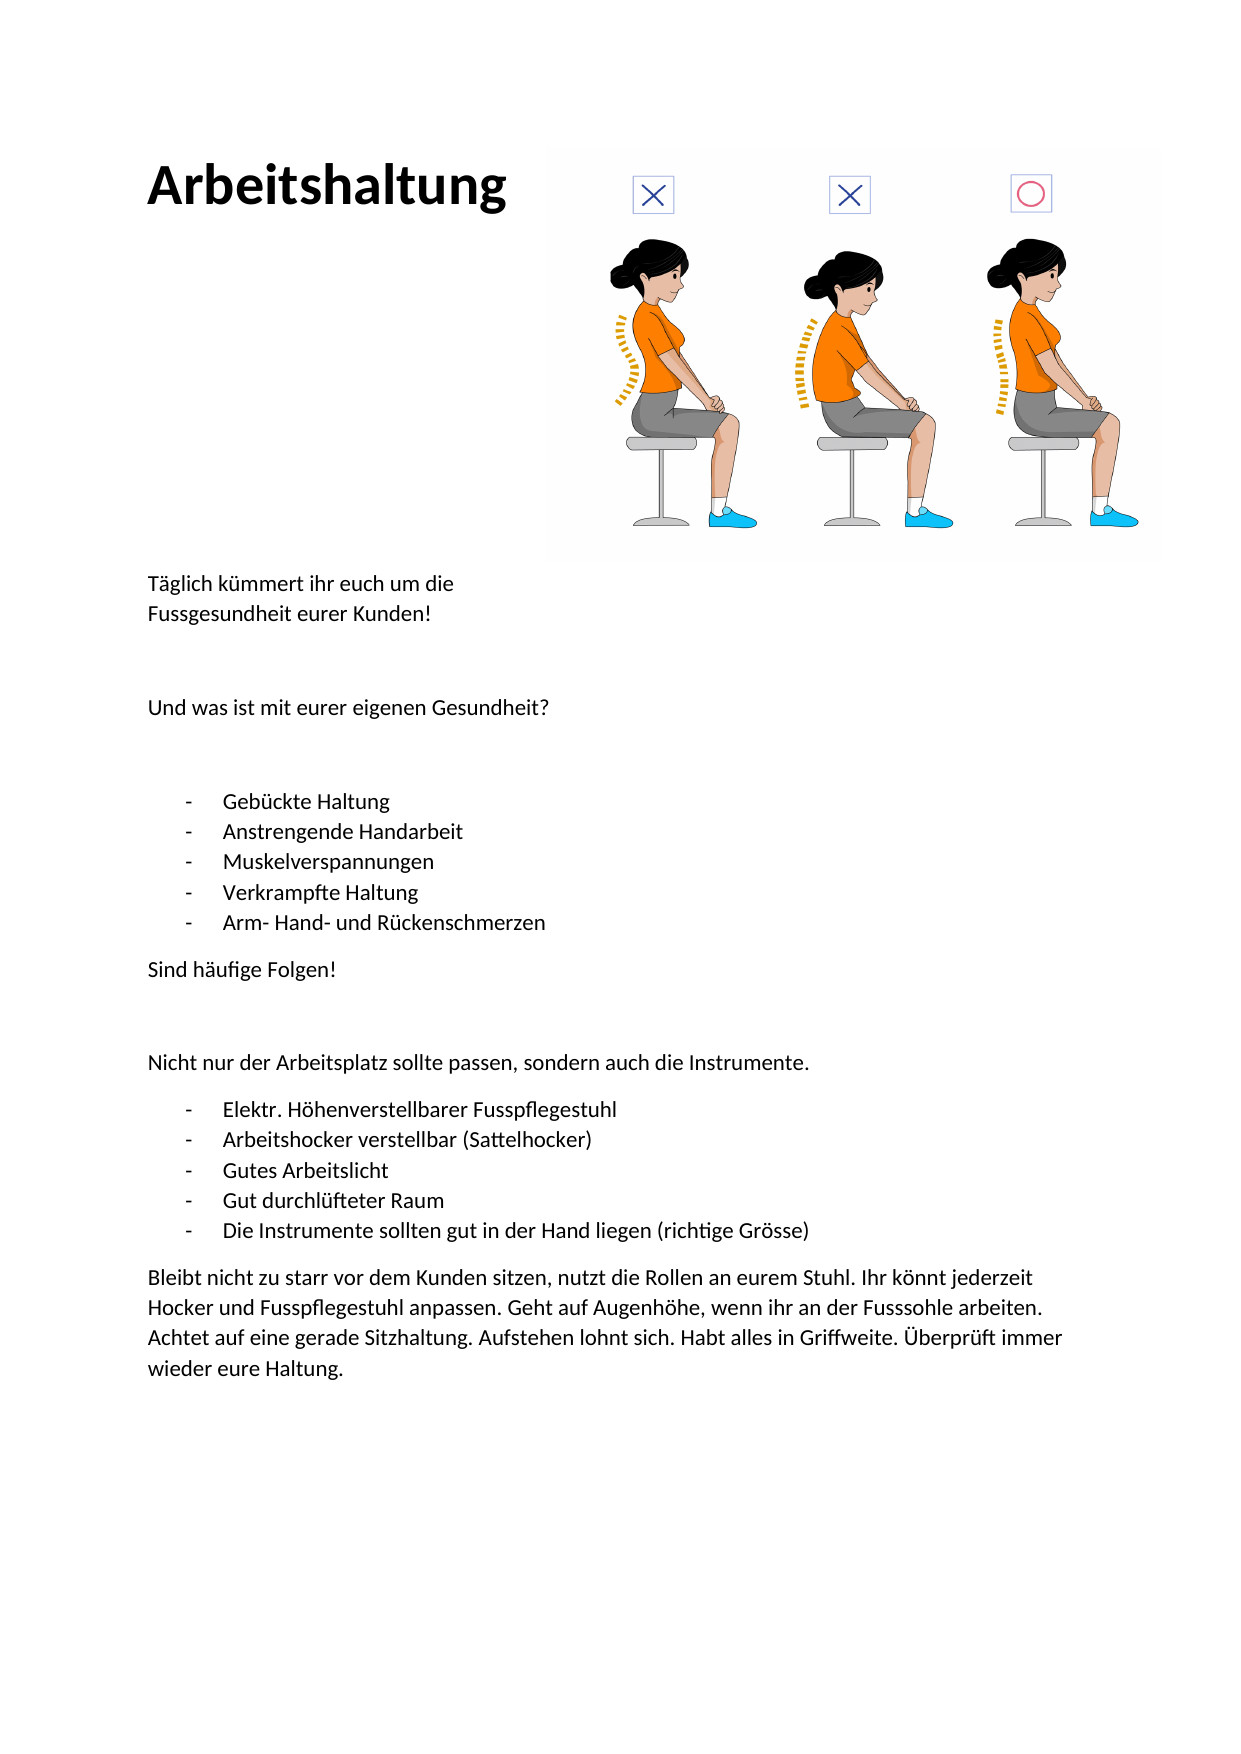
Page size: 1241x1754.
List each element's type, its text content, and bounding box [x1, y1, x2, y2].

list Gutes Arbeitslicht [185, 1156, 1093, 1184]
text Nicht nur der Arbeitsplatz sollte passen, sondern auch die Instrumente. [148, 1048, 1093, 1076]
picture [545, 147, 1161, 561]
list Arbeitshocker verstellbar (Sattelhocker) [185, 1126, 1093, 1153]
list Die Instrumente sollten gut in der Hand liegen (richtige Grösse) [185, 1216, 1093, 1244]
text Täglich kümmert ihr euch um die Fussgesundheit eurer Kunden! [148, 569, 1093, 627]
text Arbeitshaltung [148, 148, 545, 219]
text Bleibt nicht zu starr vor dem Kunden sitzen, nutzt die Rollen an eurem Stuhl. Ihr könnt jederzeit Hocker und Fusspflegestuhl anpassen. Geht auf Augenhöhe, wenn ihr an der Fusssohle arbeiten. Achtet auf eine gerade Sitzhaltung. Aufstehen lohnt sich. Habt alles in Griffweite. Überprüft immer wieder eure Haltung. [148, 1263, 1093, 1382]
list Verkrampfte Haltung [185, 878, 1093, 906]
list Elektr. Höhenverstellbarer Fusspflegestuhl [185, 1095, 1093, 1123]
list Anstrengende Handarbeit [185, 817, 1093, 845]
list Muskelverspannungen [185, 847, 1093, 875]
list Gut durchlüfteter Raum [185, 1186, 1093, 1214]
list Gebückte Haltung [185, 787, 1093, 815]
text Und was ist mit eurer eigenen Gesundheit? [148, 693, 1093, 721]
text Sind häufige Folgen! [148, 955, 1093, 983]
list Arm- Hand- und Rückenschmerzen [185, 908, 1093, 936]
